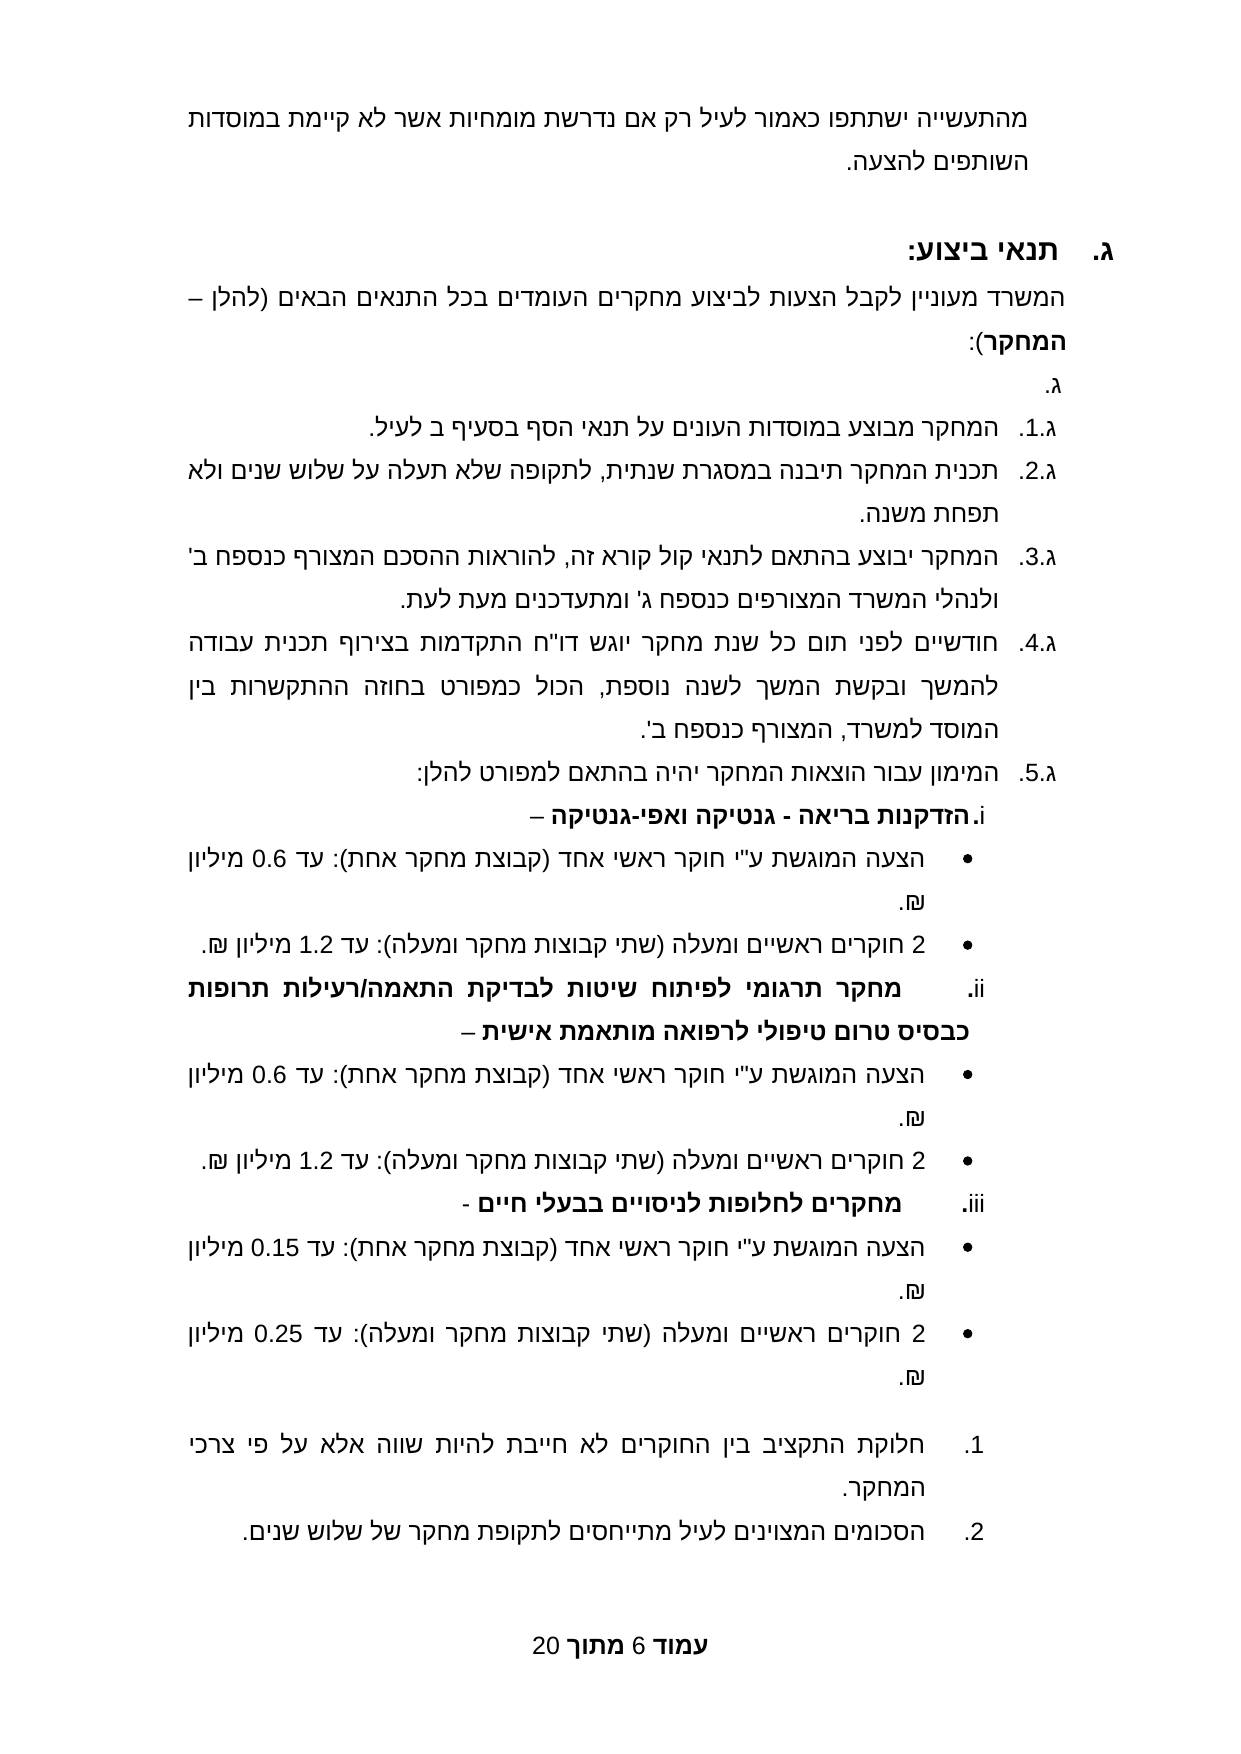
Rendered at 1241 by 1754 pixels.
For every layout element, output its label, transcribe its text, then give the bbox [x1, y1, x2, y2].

list הצעה המוגשת ע"י חוקר ראשי אחד (קבוצת מחקר אחת): עד 0.6 מיליון ₪. [187, 844, 963, 916]
list הזדקנות בריאה - גנטיקה ואפי-גנטיקה – [187, 801, 985, 830]
subtitle תנאי ביצוע: [187, 233, 1103, 267]
list מחקרים לחלופות לניסויים בבעלי חיים - [187, 1189, 985, 1218]
list תכנית המחקר תיבנה במסגרת שנתית, לתקופה שלא תעלה על שלוש שנים ולא תפחת משנה. [187, 456, 1037, 528]
text המשרד מעוניין לקבל הצעות לביצוע מחקרים העומדים בכל התנאים הבאים (להלן – המחקר): [187, 283, 1067, 355]
list הצעה המוגשת ע"י חוקר ראשי אחד (קבוצת מחקר אחת): עד 0.6 מיליון ₪. [187, 1060, 963, 1132]
list מחקר תרגומי לפיתוח שיטות לבדיקת התאמה/רעילות תרופות כבסיס טרום טיפולי לרפואה מותאמת אישית – [187, 974, 985, 1046]
list 2 חוקרים ראשיים ומעלה (שתי קבוצות מחקר ומעלה): עד 1.2 מיליון ₪. [187, 1146, 963, 1175]
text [187, 104, 1029, 176]
list חלוקת התקציב בין החוקרים לא חייבת להיות שווה אלא על פי צרכי המחקר. [187, 1430, 963, 1502]
list הסכומים המצוינים לעיל מתייחסים לתקופת מחקר של שלוש שנים. [187, 1517, 963, 1545]
list 2 חוקרים ראשיים ומעלה (שתי קבוצות מחקר ומעלה): עד 0.25 מיליון ₪. [187, 1319, 963, 1391]
list המימון עבור הוצאות המחקר יהיה בהתאם למפורט להלן: [187, 758, 1037, 787]
list חודשיים לפני תום כל שנת מחקר יוגש דו"ח התקדמות בצירוף תכנית עבודה להמשך ובקשת המשך לשנה נוספת, הכול כמפורט בחוזה ההתקשרות בין המוסד למשרד, המצורף כנספח ב'. [187, 628, 1037, 743]
list 2 חוקרים ראשיים ומעלה (שתי קבוצות מחקר ומעלה): עד 1.2 מיליון ₪. [187, 930, 963, 959]
list המחקר מבוצע במוסדות העונים על תנאי הסף בסעיף ‎ב לעיל. [187, 413, 1037, 442]
list המחקר יבוצע בהתאם לתנאי קול קורא זה, להוראות ההסכם המצורף כנספח ב' ולנהלי המשרד המצורפים כנספח ג' ומתעדכנים מעת לעת. [187, 542, 1037, 614]
list הצעה המוגשת ע"י חוקר ראשי אחד (קבוצת מחקר אחת): עד 0.15 מיליון ₪. [187, 1233, 963, 1304]
